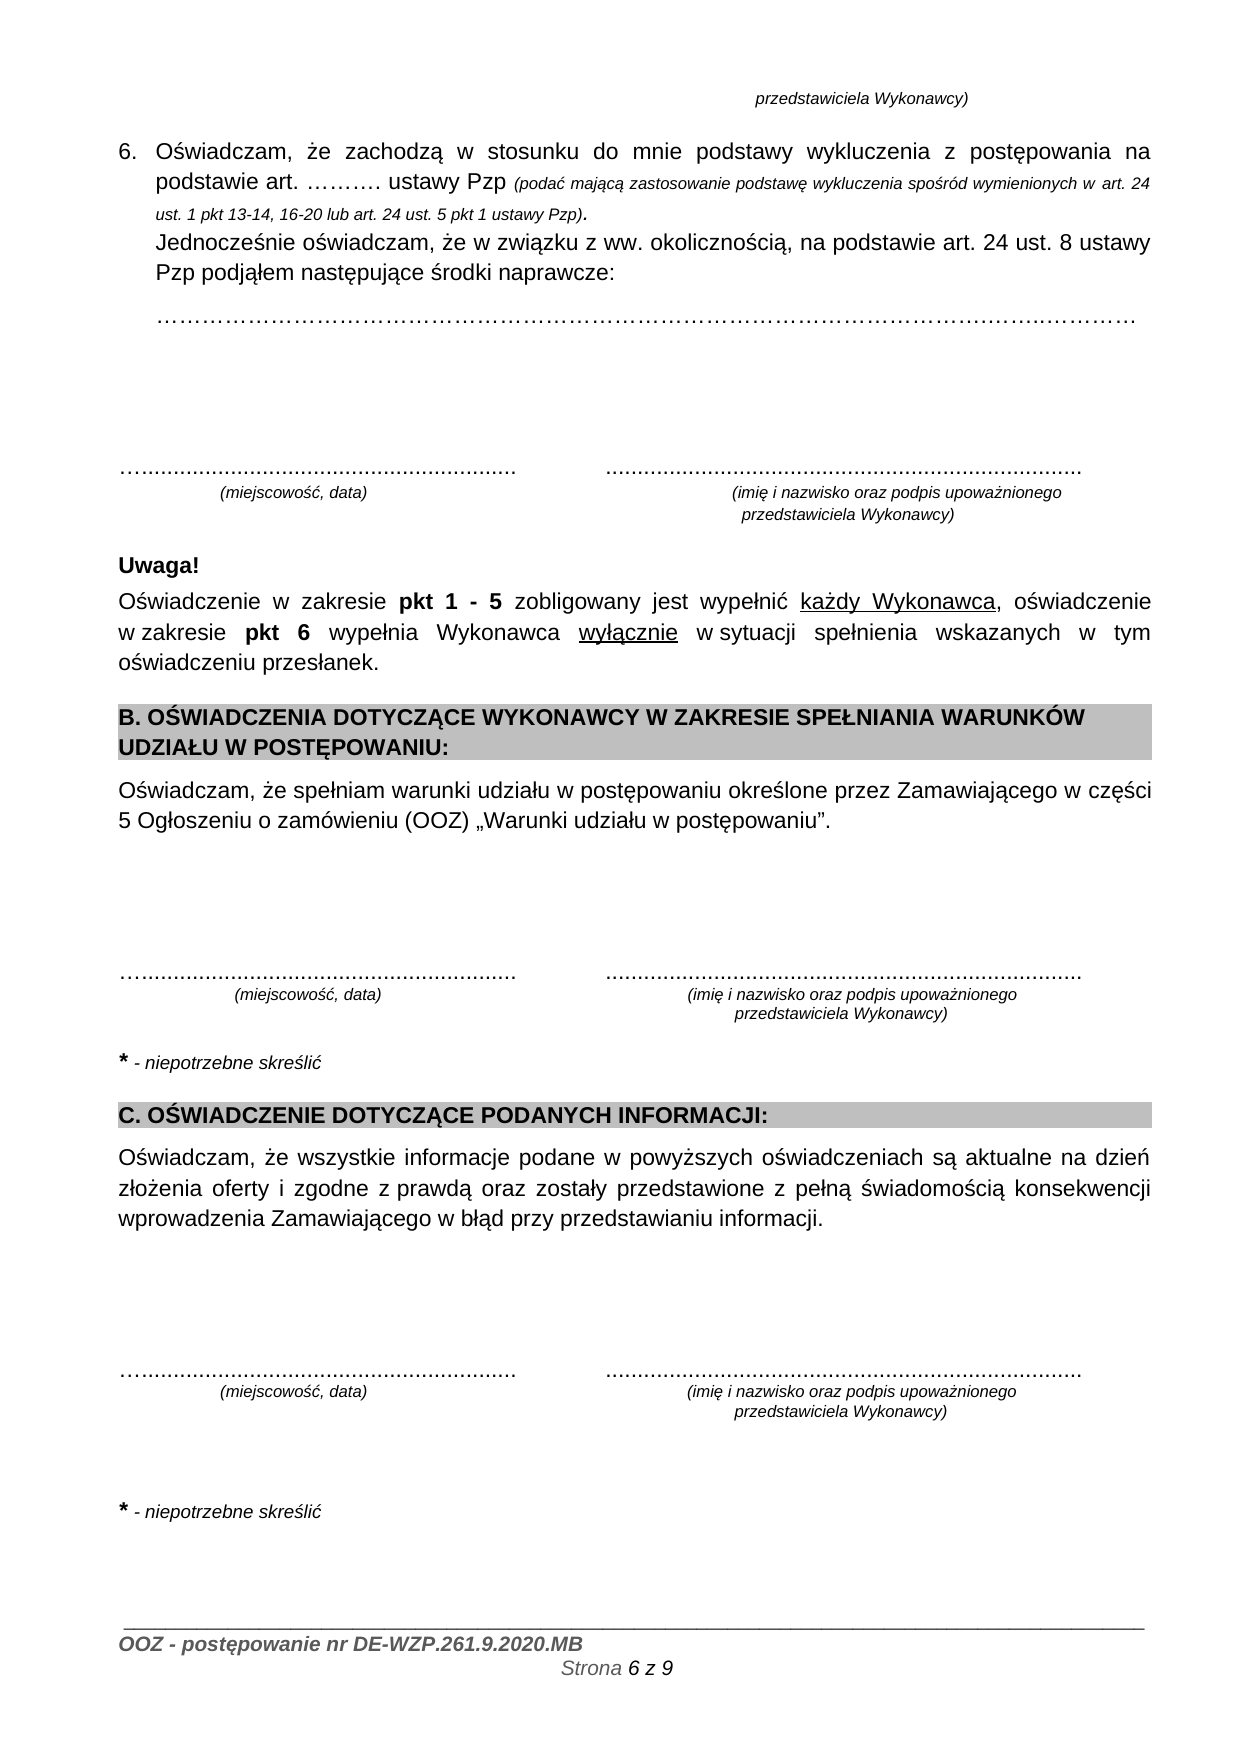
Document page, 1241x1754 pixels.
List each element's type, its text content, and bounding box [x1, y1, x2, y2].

text C. OŚWIADCZENIE DOTYCZĄCE PODANYCH INFORMACJI: [118, 1102, 1152, 1128]
text ……………………………………………………………………………………………….……..………… [118, 302, 1152, 328]
text B. OŚWIADCZENIA DOTYCZĄCE WYKONAWCY W ZAKRESIE SPEŁNIANIA WARUNKÓW UDZIAŁU W POSTĘPOWANIU: [118, 704, 1152, 760]
text przedstawiciela Wykonawcy) [118, 89, 1152, 108]
text przedstawiciela Wykonawcy) [156, 1003, 1152, 1023]
text Jednocześnie oświadczam, że w związku z ww. okolicznością, na podstawie art. 24 ust. 8 ustawy Pzp podjąłem następujące środki naprawcze: [155, 229, 1152, 285]
text * - niepotrzebne skreślić [118, 1048, 1152, 1074]
text Oświadczam, że spełniam warunki udziału w postępowaniu określone przez Zamawiającego w części 5 Ogłoszeniu o zamówieniu (OOZ) „Warunki udziału w postępowaniu”. [118, 777, 1152, 833]
text (miejscowość, data) (imię i nazwisko oraz podpis upoważnionego [156, 984, 1152, 1003]
text …........................................................... ........................................................................... [118, 958, 1152, 984]
text Uwaga! [118, 552, 1152, 578]
text * - niepotrzebne skreślić [118, 1497, 1152, 1523]
text (miejscowość, data) (imię i nazwisko oraz podpis upoważnionego [118, 483, 1152, 502]
text przedstawiciela Wykonawcy) [118, 1401, 1152, 1421]
text (miejscowość, data) (imię i nazwisko oraz podpis upoważnionego [118, 1382, 1152, 1401]
text …........................................................... ........................................................................... [118, 453, 1152, 479]
text Oświadczam, że wszystkie informacje podane w powyższych oświadczeniach są aktualne na dzień złożenia oferty i zgodne z prawdą oraz zostały przedstawione z pełną świadomością konsekwencji wprowadzenia Zamawiającego w błąd przy przedstawianiu informacji. [118, 1144, 1152, 1231]
text przedstawiciela Wykonawcy) [118, 505, 1152, 524]
text …........................................................... ........................................................................... [118, 1356, 1152, 1382]
text Oświadczenie w zakresie pkt 1 - 5 zobligowany jest wypełnić każdy Wykonawca, oświadczenie w zakresie pkt 6 wypełnia Wykonawca wyłącznie w sytuacji spełnienia wskazanych w tym oświadczeniu przesłanek. [118, 588, 1152, 675]
list Oświadczam, że zachodzą w stosunku do mnie podstawy wykluczenia z postępowania na podstawie art. ………. ustawy Pzp (podać mającą zastosowanie podstawę wykluczenia spośród wymienionych w art. 24 ust. 1 pkt 13-14, 16-20 lub art. 24 ust. 5 pkt 1 ustawy Pzp). [118, 138, 1152, 225]
